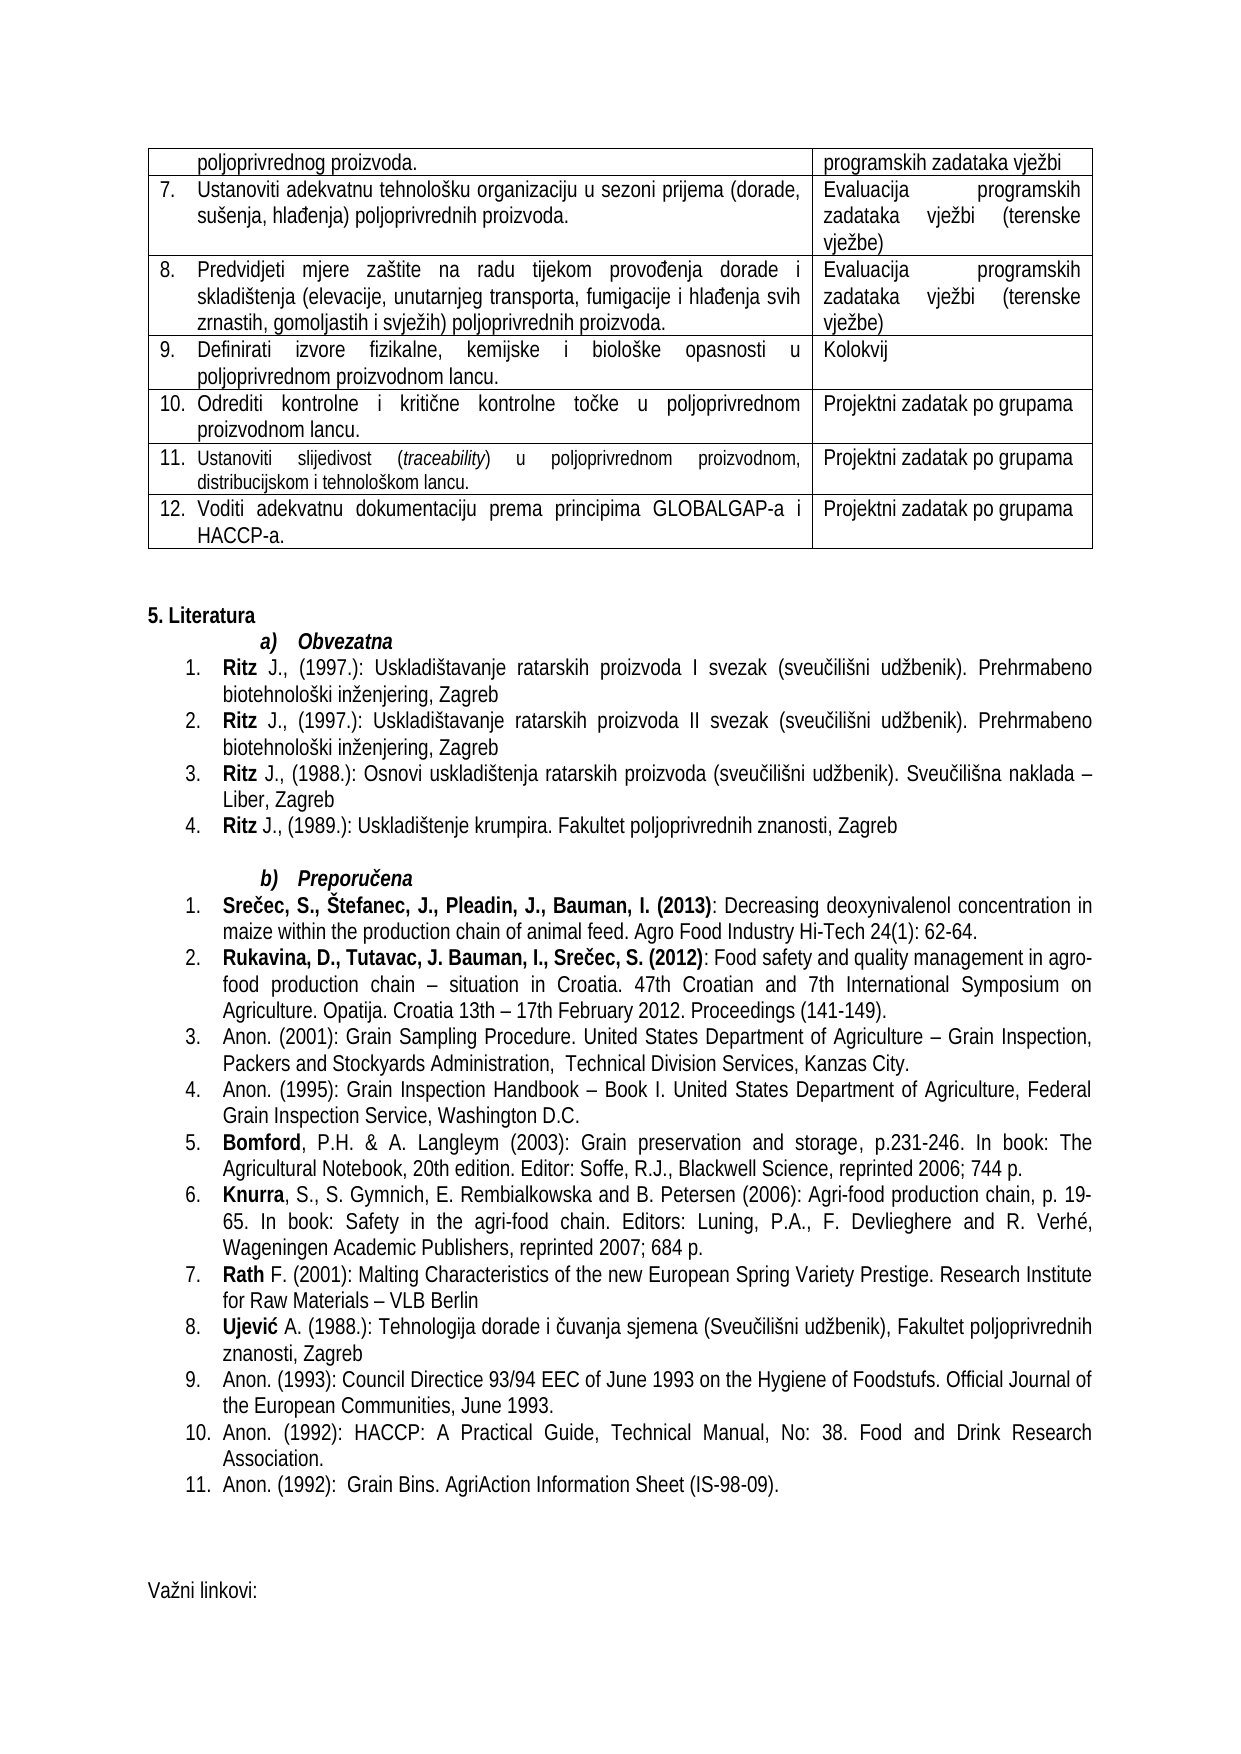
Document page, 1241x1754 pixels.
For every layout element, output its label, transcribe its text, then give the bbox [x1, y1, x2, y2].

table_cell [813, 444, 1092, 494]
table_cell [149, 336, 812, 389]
list Obvezatna [260, 628, 1092, 654]
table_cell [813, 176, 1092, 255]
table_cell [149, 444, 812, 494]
list Ritz J., (1997.): Uskladištavanje ratarskih proizvoda I svezak (sveučilišni udžbenik). Prehrmabeno biotehnološki inženjering, Zagreb [185, 654, 1092, 707]
list Anon. (1995): Grain Inspection Handbook – Book I. United States Department of Agriculture, Federal Grain Inspection Service, Washington D.C. [185, 1076, 1092, 1129]
list Anon. (1992): HACCP: A Practical Guide, Technical Manual, No: 38. Food and Drink Research Association. [185, 1419, 1092, 1471]
list Ritz J., (1997.): Uskladištavanje ratarskih proizvoda II svezak (sveučilišni udžbenik). Prehrmabeno biotehnološki inženjering, Zagreb [185, 707, 1092, 760]
list Srečec, S., Štefanec, J., Pleadin, J., Bauman, I. (2013): Decreasing deoxynivalenol concentration in maize within the production chain of animal feed. Agro Food Industry Hi-Tech 24(1): 62-64. [185, 892, 1092, 944]
text Važni linkovi: [148, 1577, 1092, 1603]
list Bomford, P.H. & A. Langleym (2003): Grain preservation and storage, p.231-246. In book: The Agricultural Notebook, 20th edition. Editor: Soffe, R.J., Blackwell Science, reprinted 2006; 744 p. [185, 1129, 1092, 1181]
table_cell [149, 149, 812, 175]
list Knurra, S., S. Gymnich, E. Rembialkowska and B. Petersen (2006): Agri-food production chain, p. 19-65. In book: Safety in the agri-food chain. Editors: Luning, P.A., F. Devlieghere and R. Verhé, Wageningen Academic Publishers, reprinted 2007; 684 p. [185, 1181, 1092, 1261]
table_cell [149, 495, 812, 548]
list Rath F. (2001): Malting Characteristics of the new European Spring Variety Prestige. Research Institute for Raw Materials – VLB Berlin [185, 1261, 1092, 1313]
list Anon. (1992): Grain Bins. AgriAction Information Sheet (IS-98-09). [185, 1471, 1092, 1498]
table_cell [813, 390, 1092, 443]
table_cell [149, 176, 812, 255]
list Anon. (2001): Grain Sampling Procedure. United States Department of Agriculture – Grain Inspection, Packers and Stockyards Administration, Technical Division Services, Kanzas City. [185, 1023, 1092, 1076]
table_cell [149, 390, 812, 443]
list Ujević A. (1988.): Tehnologija dorade i čuvanja sjemena (Sveučilišni udžbenik), Fakultet poljoprivrednih znanosti, Zagreb [185, 1313, 1092, 1366]
list Anon. (1993): Council Directice 93/94 EEC of June 1993 on the Hygiene of Foodstufs. Official Journal of the European Communities, June 1993. [185, 1366, 1092, 1419]
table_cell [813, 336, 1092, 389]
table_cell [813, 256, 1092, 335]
text 5. Literatura [148, 602, 1092, 628]
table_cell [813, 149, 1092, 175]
list Preporučena [260, 865, 1092, 892]
list Ritz J., (1989.): Uskladištenje krumpira. Fakultet poljoprivrednih znanosti, Zagreb [185, 812, 1092, 839]
list Rukavina, D., Tutavac, J. Bauman, I., Srečec, S. (2012): Food safety and quality management in agro-food production chain – situation in Croatia. 47th Croatian and 7th International Symposium on Agriculture. Opatija. Croatia 13th – 17th February 2012. Proceedings (141-149). [185, 944, 1092, 1023]
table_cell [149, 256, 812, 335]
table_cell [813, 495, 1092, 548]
list Ritz J., (1988.): Osnovi uskladištenja ratarskih proizvoda (sveučilišni udžbenik). Sveučilišna naklada – Liber, Zagreb [185, 760, 1092, 812]
